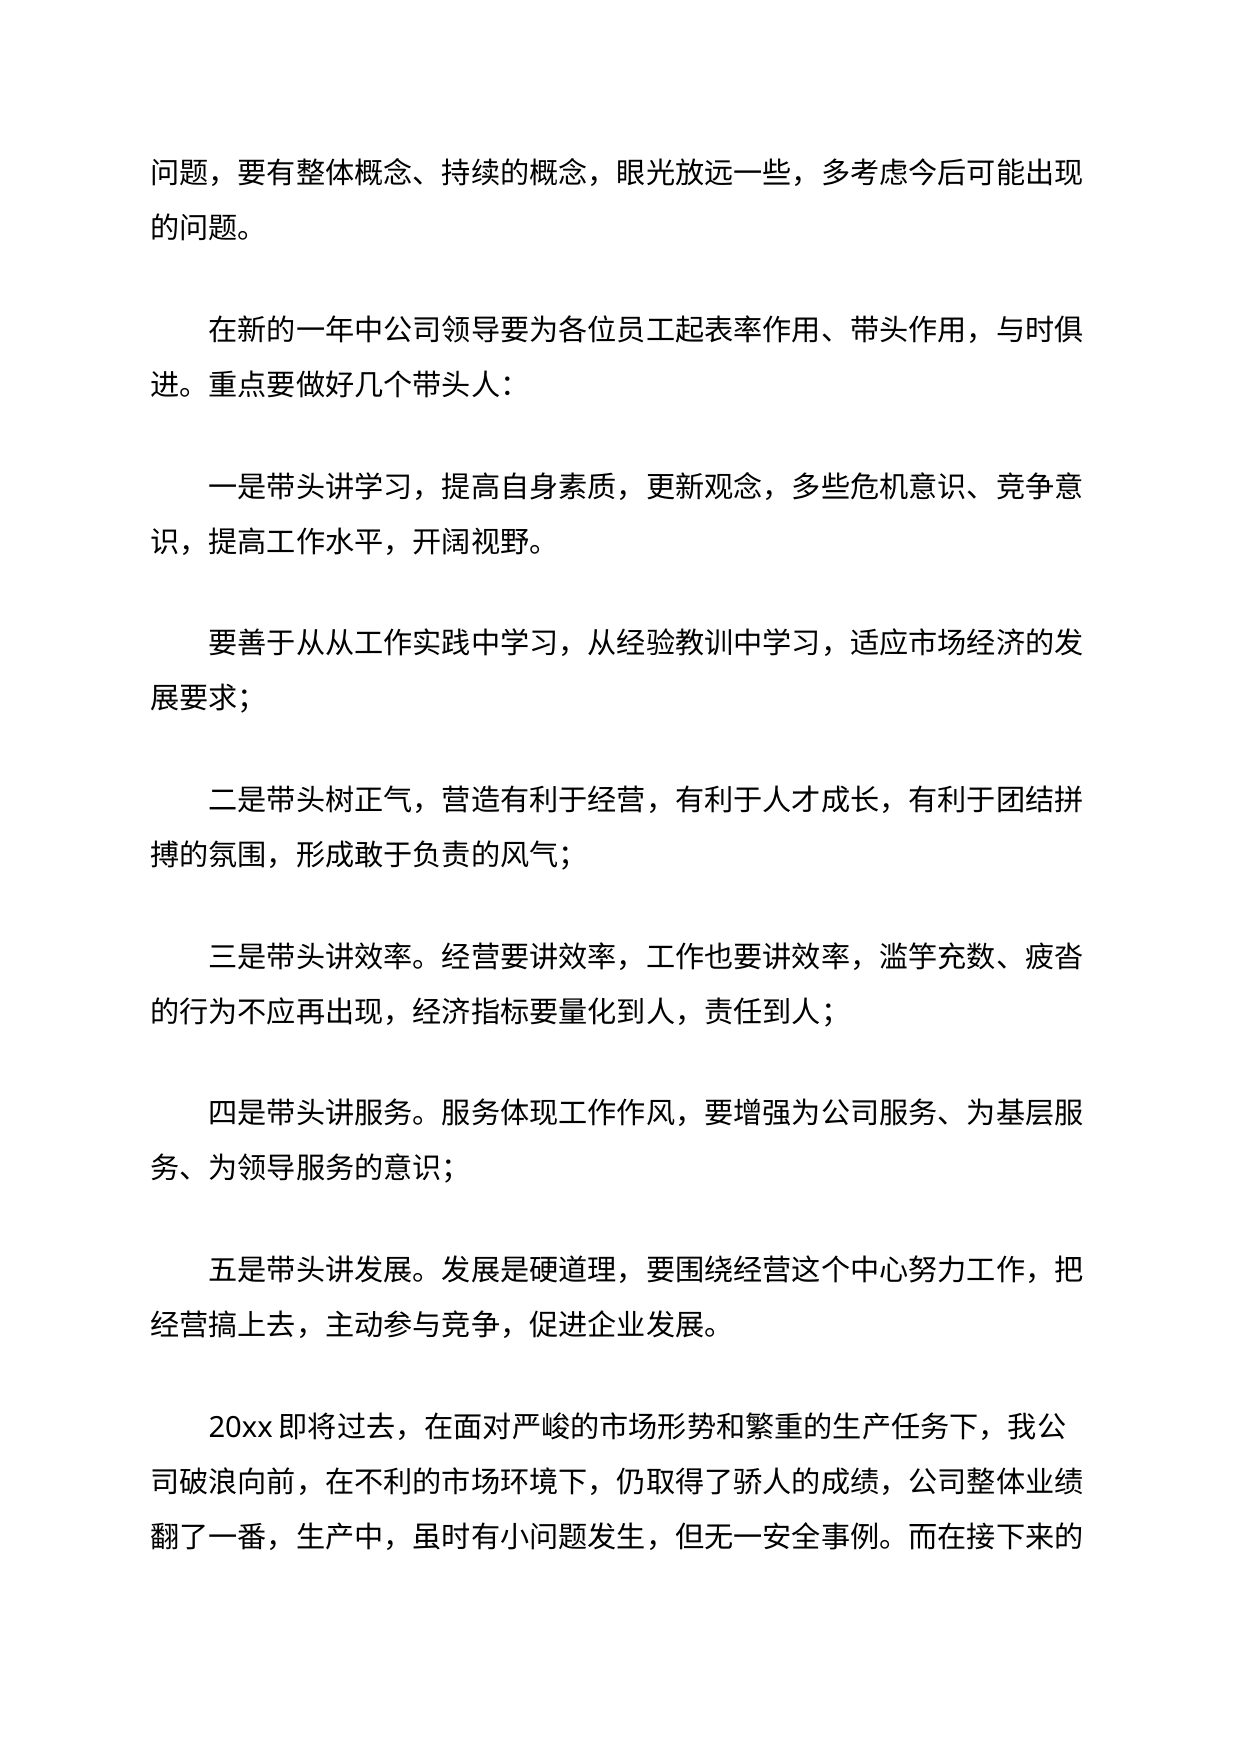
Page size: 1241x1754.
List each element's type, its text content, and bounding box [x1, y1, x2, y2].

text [150, 150, 1090, 247]
text 在新的一年中公司领导要为各位员工起表率作用、带头作用，与时俱进。重点要做好几个带头人： [150, 307, 1090, 404]
text 四是带头讲服务。服务体现工作作风，要增强为公司服务、为基层服务、为领导服务的意识； [150, 1090, 1090, 1187]
text 二是带头树正气，营造有利于经营，有利于人才成长，有利于团结拼搏的氛围，形成敢于负责的风气； [150, 777, 1090, 874]
text 要善于从从工作实践中学习，从经验教训中学习，适应市场经济的发展要求； [150, 620, 1090, 717]
text 五是带头讲发展。发展是硬道理，要围绕经营这个中心努力工作，把经营搞上去，主动参与竞争，促进企业发展。 [150, 1247, 1090, 1344]
text 一是带头讲学习，提高自身素质，更新观念，多些危机意识、竞争意识，提高工作水平，开阔视野。 [150, 463, 1090, 561]
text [150, 1403, 1090, 1556]
text 三是带头讲效率。经营要讲效率，工作也要讲效率，滥竽充数、疲沓的行为不应再出现，经济指标要量化到人，责任到人； [150, 933, 1090, 1031]
